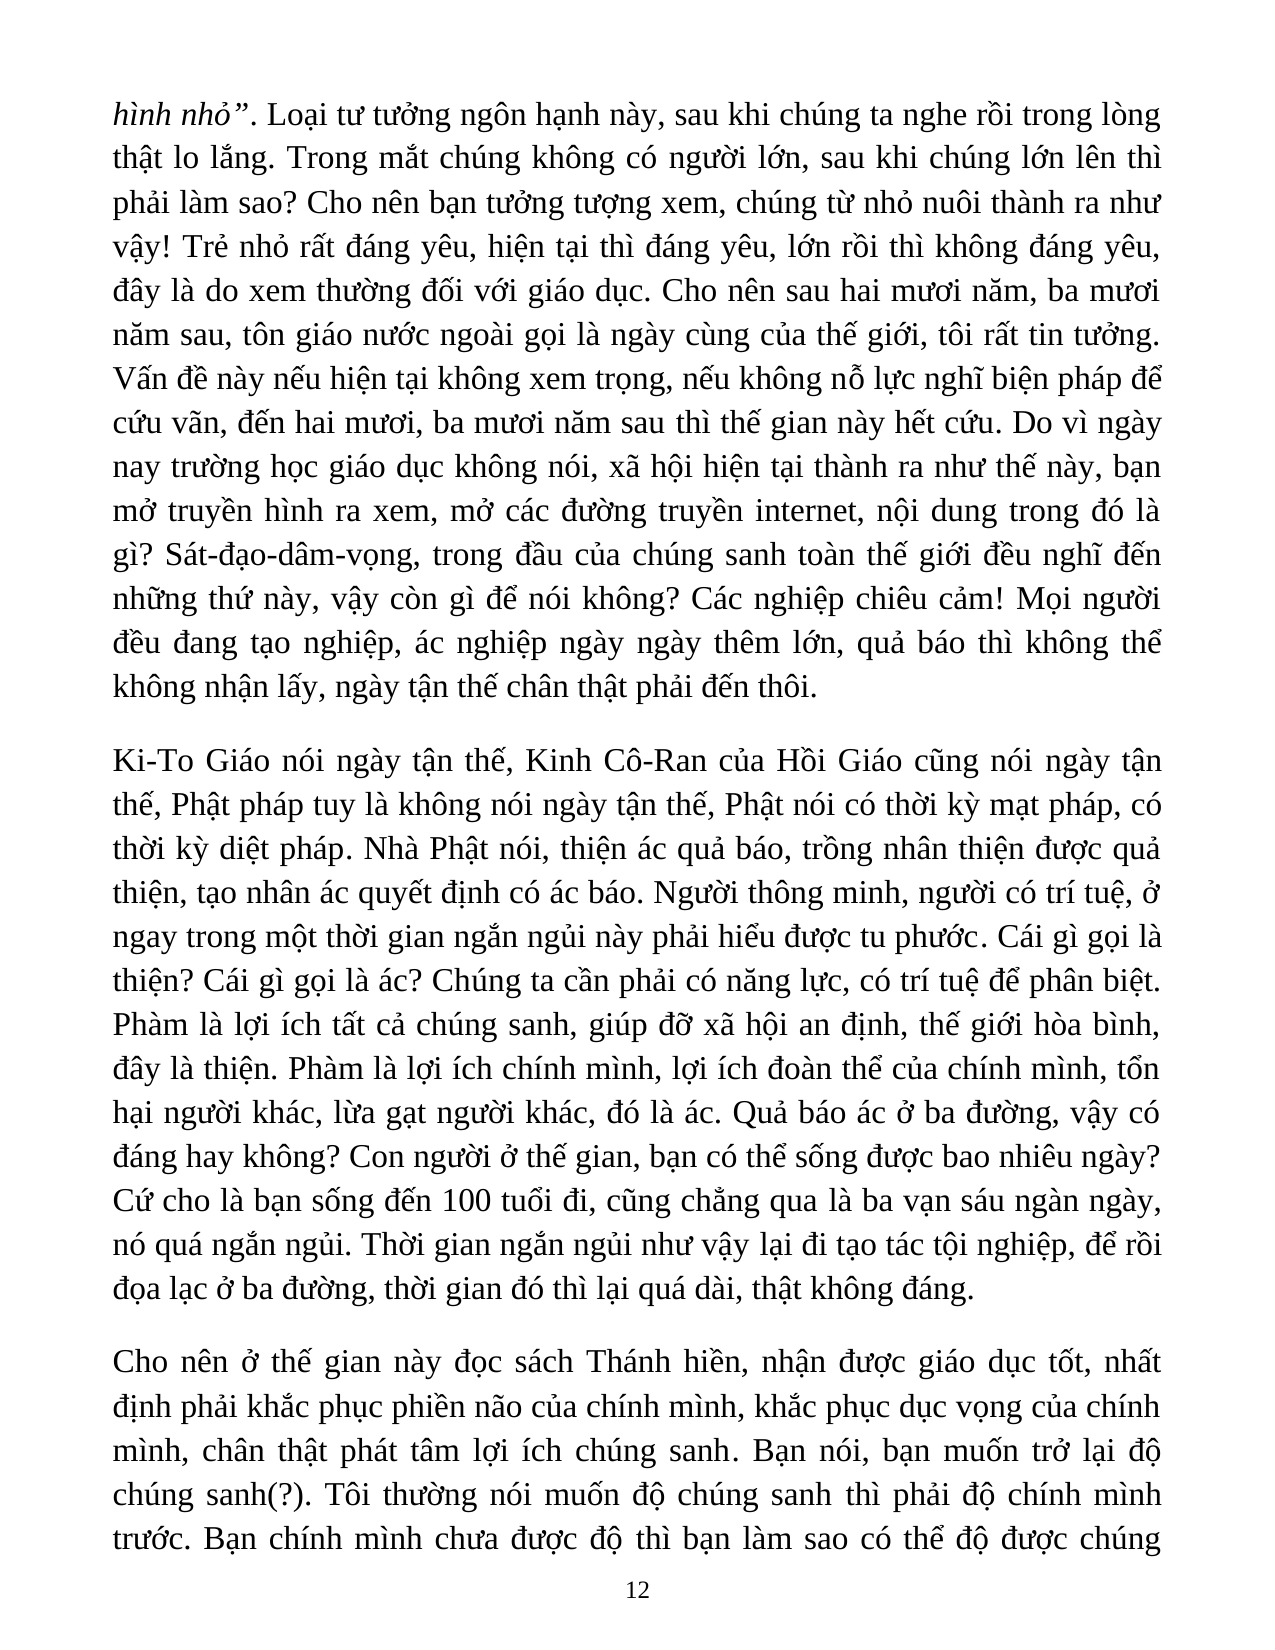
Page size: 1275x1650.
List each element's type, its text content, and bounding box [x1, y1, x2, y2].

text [112, 1342, 1162, 1556]
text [112, 94, 1162, 705]
text Ki-To Giáo nói ngày tận thế, Kinh Cô-Ran của Hồi Giáo cũng nói ngày tận thế, Phật pháp tuy là không nói ngày tận thế, Phật nói có thời kỳ mạt pháp, có thời kỳ diệt pháp. Nhà Phật nói, thiện ác quả báo, trồng nhân thiện được quả thiện, tạo nhân ác quyết định có ác báo. Người thông minh, người có trí tuệ, ở ngay trong một thời gian ngắn ngủi này phải hiểu được tu phước. Cái gì gọi là thiện? Cái gì gọi là ác? Chúng ta cần phải có năng lực, có trí tuệ để phân biệt. Phàm là lợi ích tất cả chúng sanh, giúp đỡ xã hội an định, thế giới hòa bình, đây là thiện. Phàm là lợi ích chính mình, lợi ích đoàn thể của chính mình, tổn hại người khác, lừa gạt người khác, đó là ác. Quả báo ác ở ba đường, vậy có đáng hay không? Con người ở thế gian, bạn có thể sống được bao nhiêu ngày? Cứ cho là bạn sống đến 100 tuổi đi, cũng chẳng qua là ba vạn sáu ngàn ngày, nó quá ngắn ngủi. Thời gian ngắn ngủi như vậy lại đi tạo tác tội nghiệp, để rồi đọa lạc ở ba đường, thời gian đó thì lại quá dài, thật không đáng. [112, 740, 1162, 1307]
